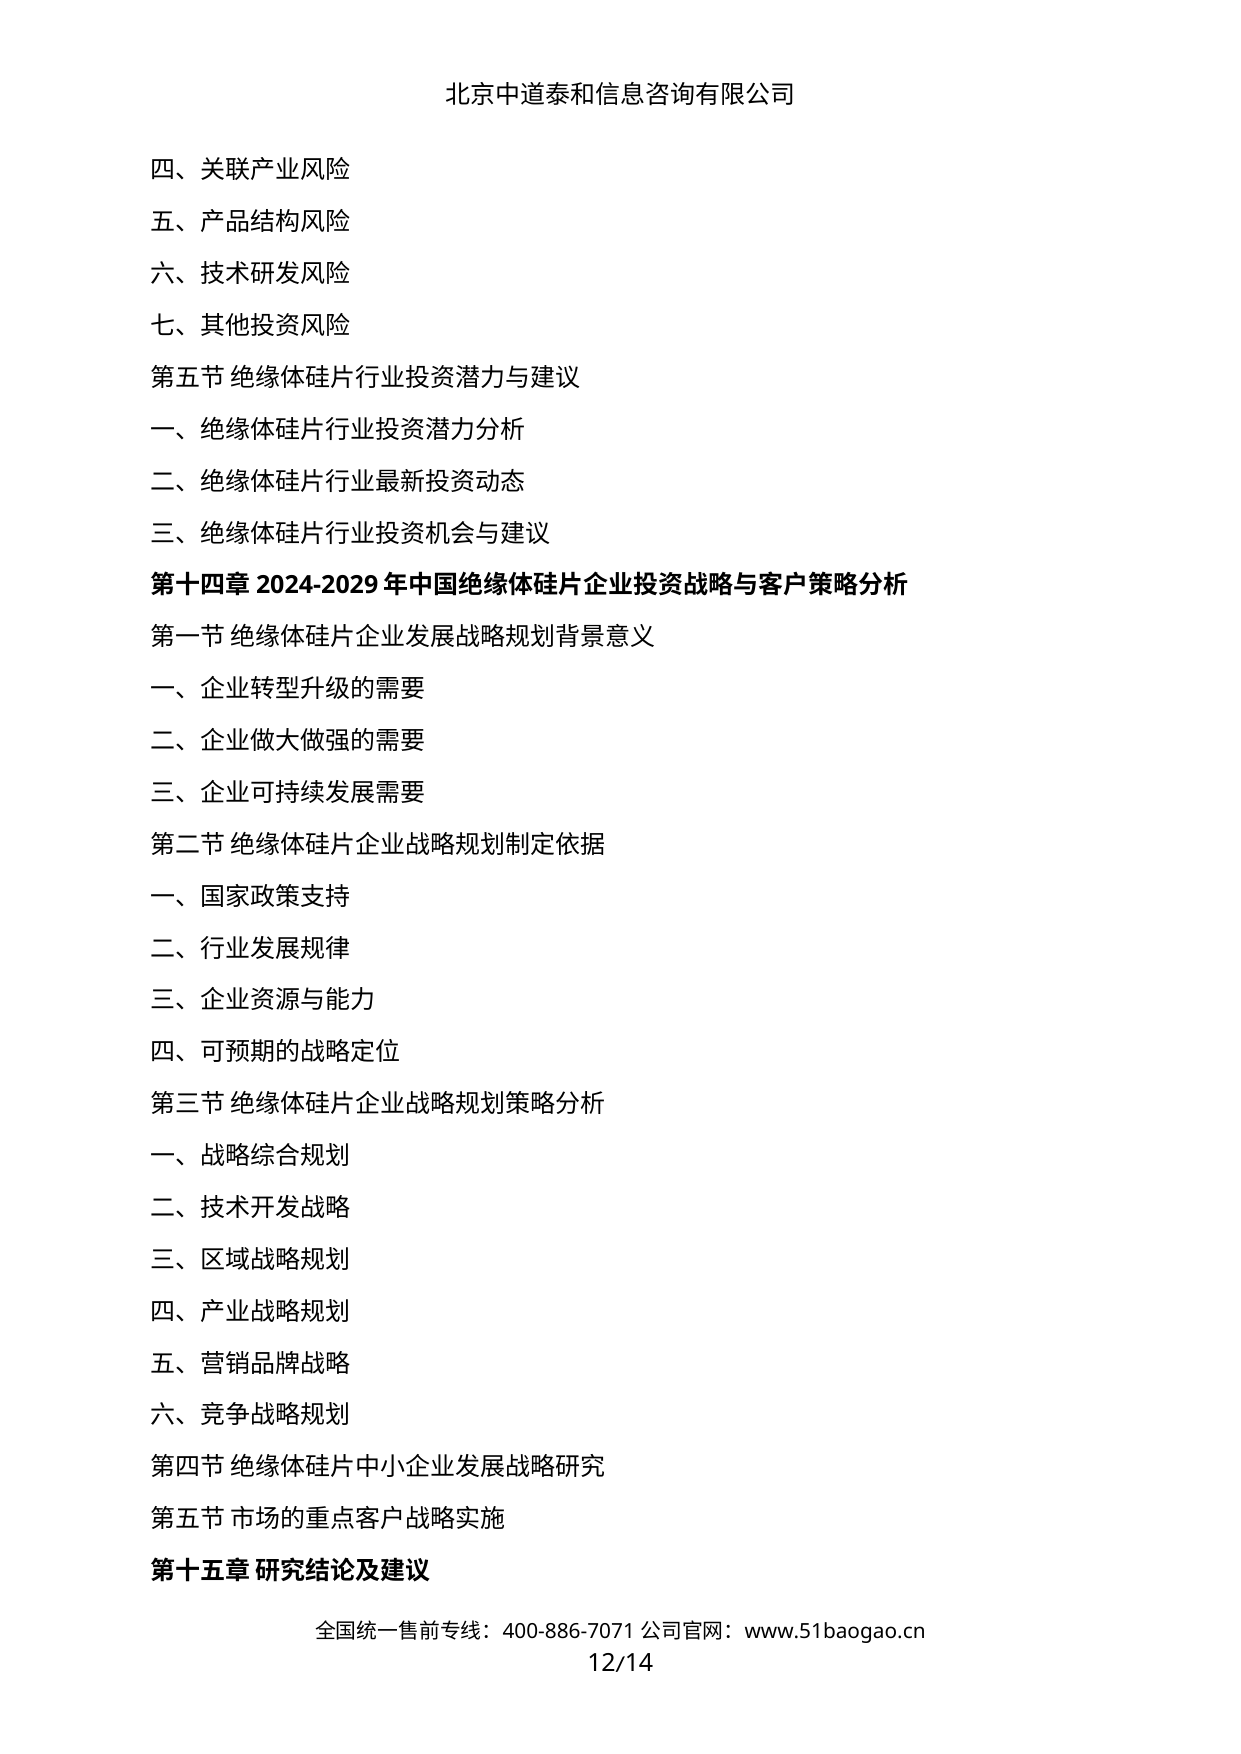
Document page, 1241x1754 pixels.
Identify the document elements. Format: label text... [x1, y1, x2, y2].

text 第四节 绝缘体硅片中小企业发展战略研究 [150, 1447, 1090, 1483]
text 第二节 绝缘体硅片企业战略规划制定依据 [150, 824, 1090, 861]
text 五、产品结构风险 [150, 202, 1090, 238]
text 一、绝缘体硅片行业投资潜力分析 [150, 409, 1090, 446]
text 二、绝缘体硅片行业最新投资动态 [150, 461, 1090, 497]
text 一、国家政策支持 [150, 876, 1090, 912]
text 四、关联产业风险 [150, 150, 1090, 186]
text 二、企业做大做强的需要 [150, 721, 1090, 757]
text 第五节 绝缘体硅片行业投资潜力与建议 [150, 357, 1090, 394]
text 三、区域战略规划 [150, 1239, 1090, 1276]
text 第一节 绝缘体硅片企业发展战略规划背景意义 [150, 617, 1090, 653]
text 二、行业发展规律 [150, 928, 1090, 964]
text 二、技术开发战略 [150, 1187, 1090, 1224]
text 四、可预期的战略定位 [150, 1032, 1090, 1068]
text 一、战略综合规划 [150, 1136, 1090, 1172]
text 一、企业转型升级的需要 [150, 669, 1090, 705]
text 第十四章 2024-2029年中国绝缘体硅片企业投资战略与客户策略分析 [150, 565, 1090, 601]
text 六、技术研发风险 [150, 254, 1090, 290]
text 三、企业资源与能力 [150, 980, 1090, 1016]
text 七、其他投资风险 [150, 306, 1090, 342]
text 第五节 市场的重点客户战略实施 [150, 1499, 1090, 1535]
text 四、产业战略规划 [150, 1291, 1090, 1327]
text 三、绝缘体硅片行业投资机会与建议 [150, 513, 1090, 549]
text 第三节 绝缘体硅片企业战略规划策略分析 [150, 1084, 1090, 1120]
text 六、竞争战略规划 [150, 1395, 1090, 1431]
text 三、企业可持续发展需要 [150, 772, 1090, 809]
text 第十五章 研究结论及建议 [150, 1551, 1090, 1587]
text 五、营销品牌战略 [150, 1343, 1090, 1379]
